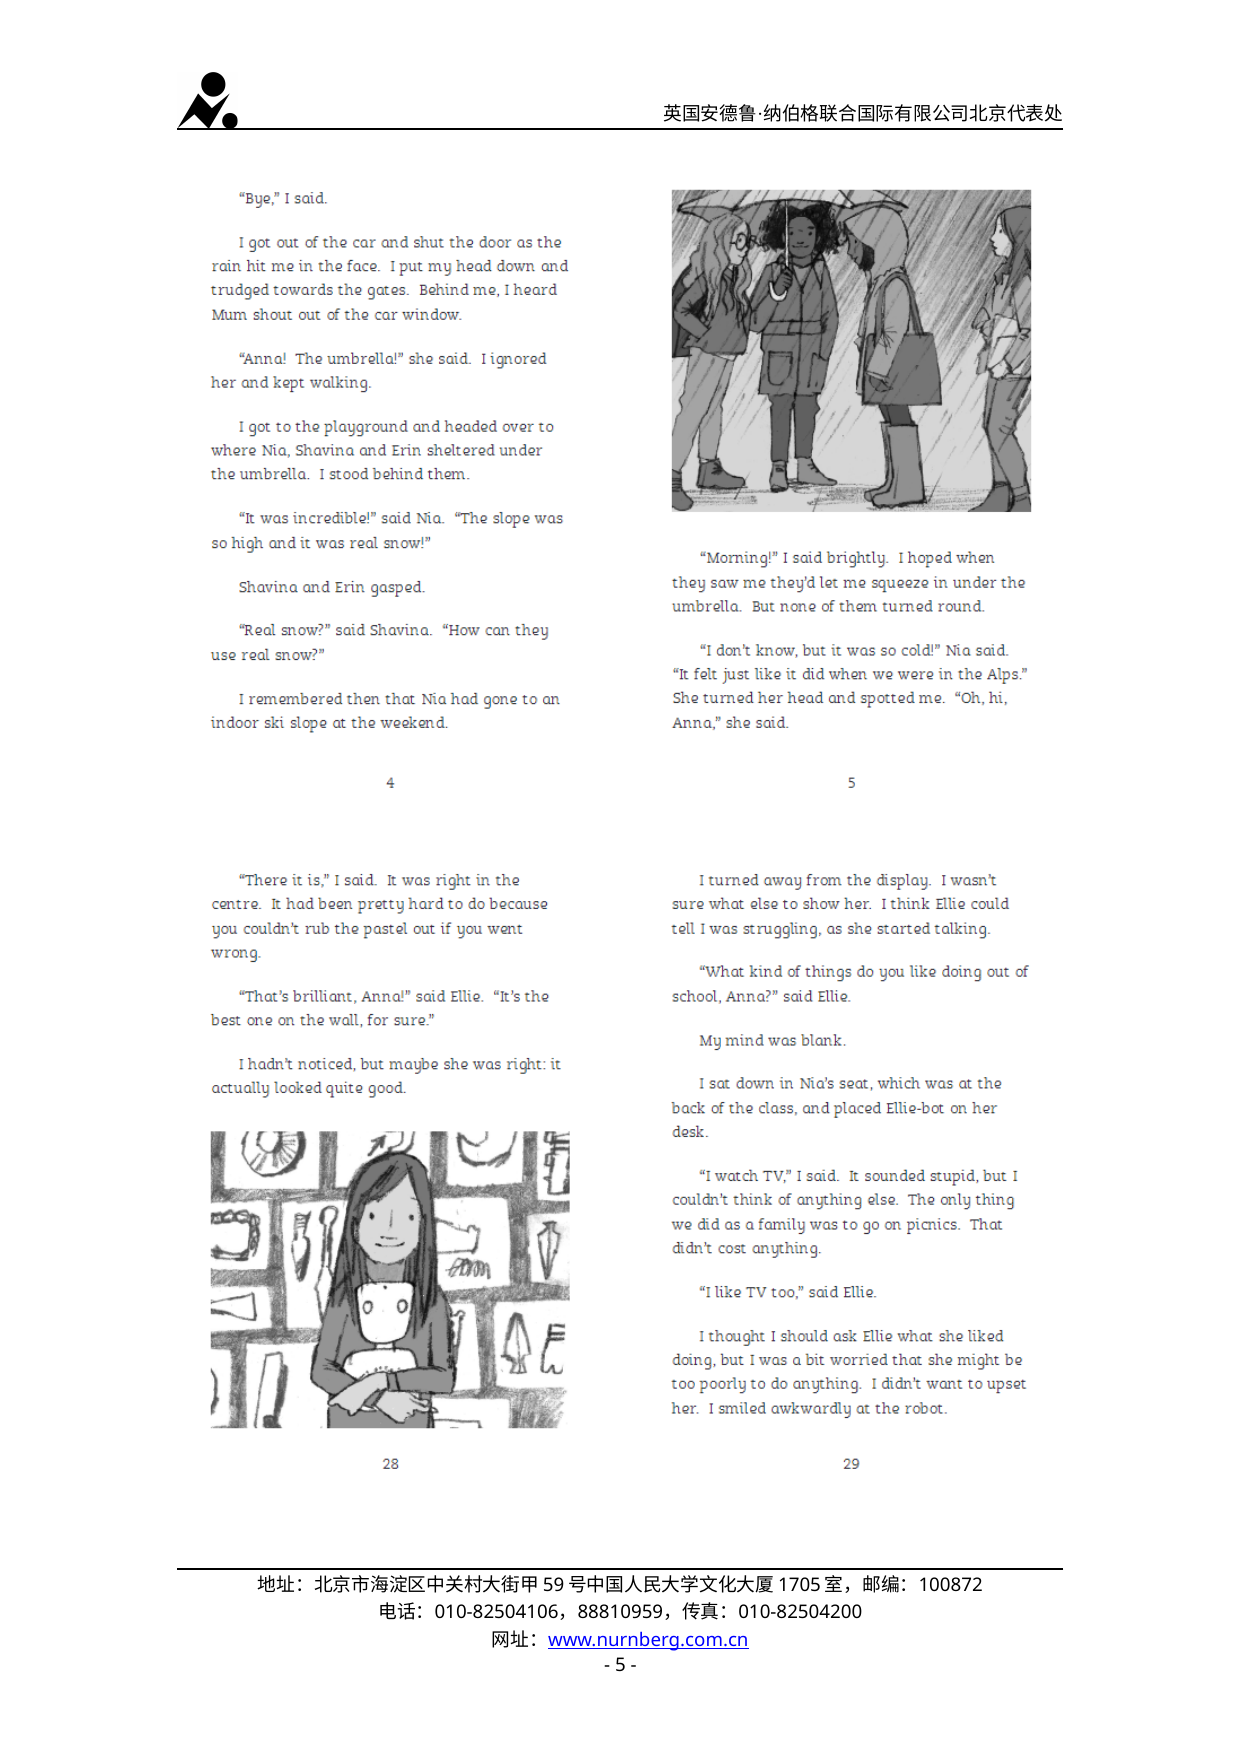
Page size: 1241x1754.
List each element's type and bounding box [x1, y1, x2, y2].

picture [177, 822, 1063, 1496]
picture [177, 72, 238, 128]
picture [177, 139, 1063, 815]
